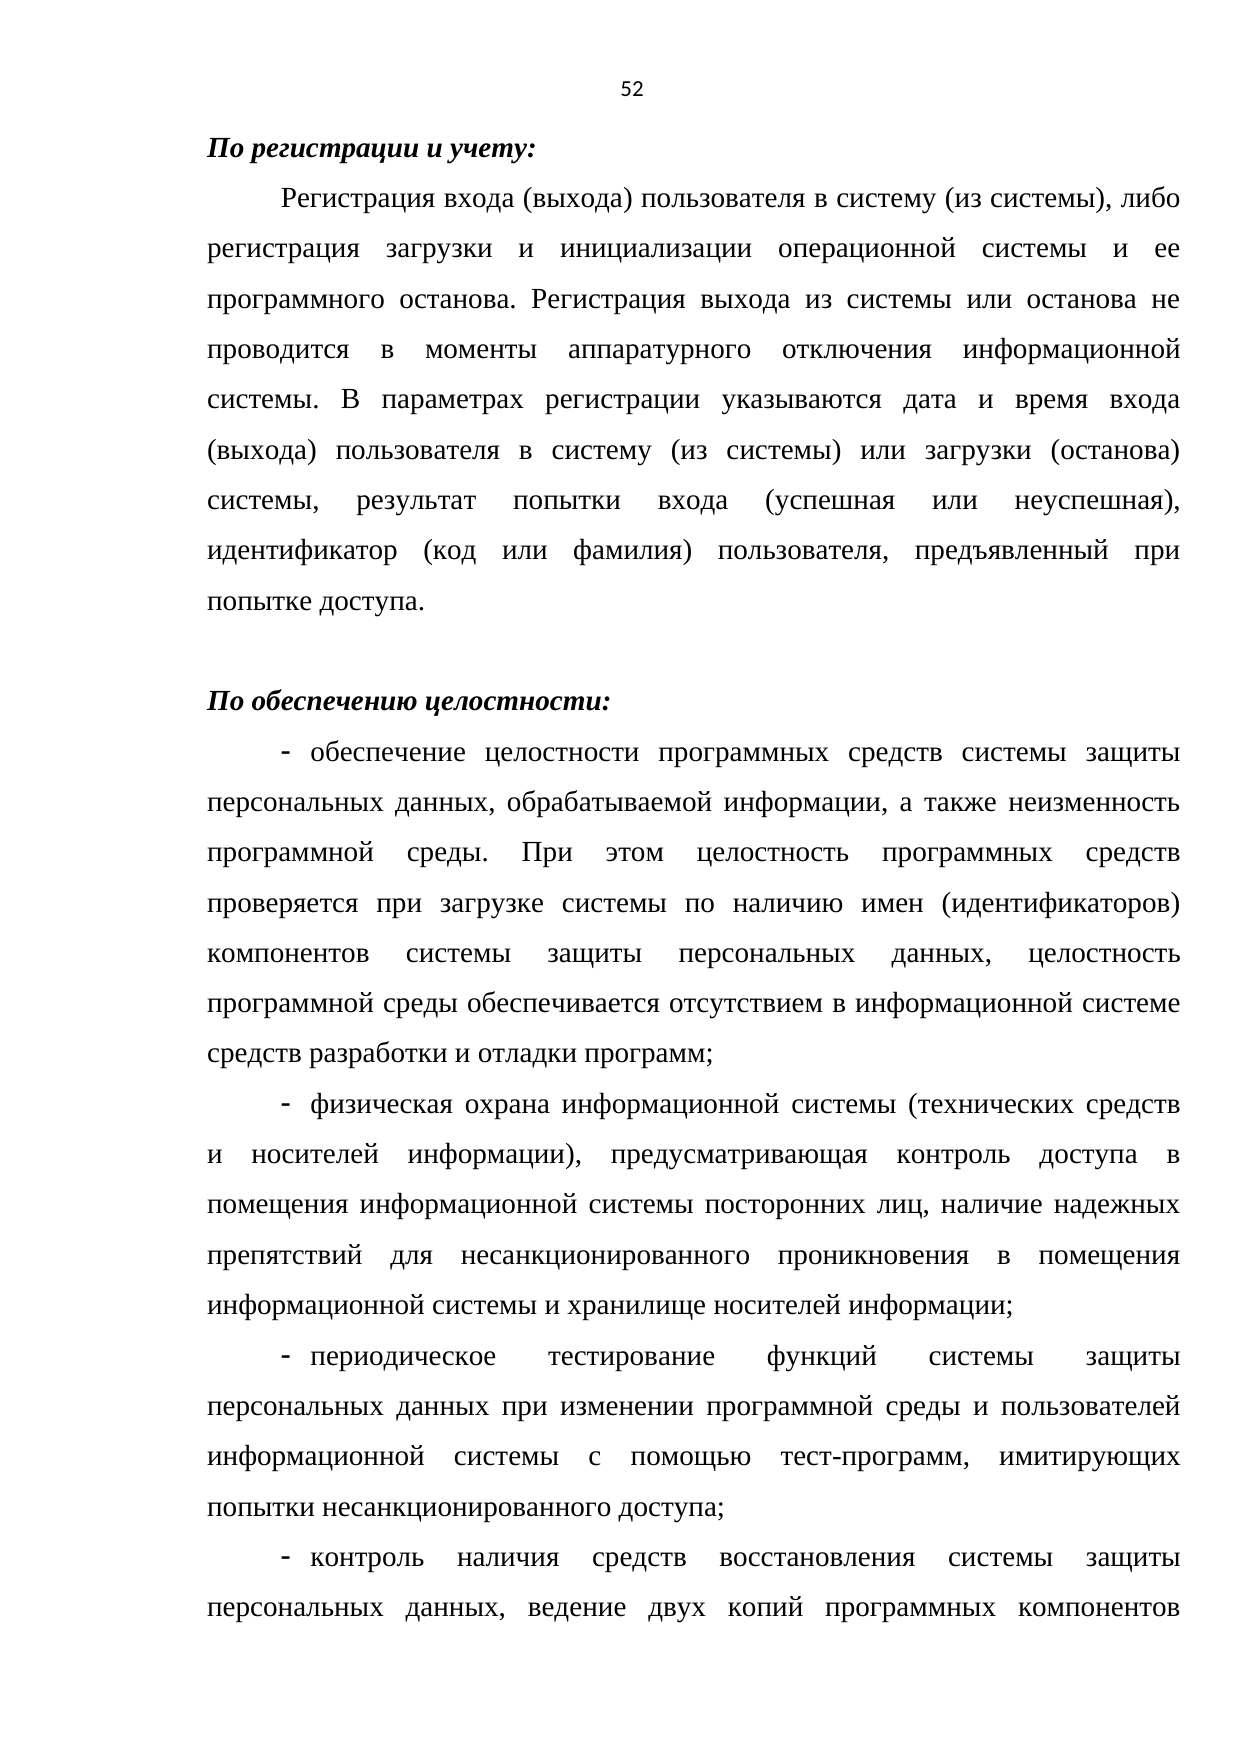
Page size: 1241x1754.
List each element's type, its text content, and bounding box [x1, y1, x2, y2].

text По регистрации и учету: [207, 130, 1181, 163]
list периодическое тестирование функций системы защиты персональных данных при изменении программной среды и пользователей информационной системы с помощью тест-программ, имитирующих попытки несанкционированного доступа; [207, 1338, 1181, 1522]
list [207, 1539, 1181, 1623]
text Регистрация входа (выхода) пользователя в систему (из системы), либо регистрация загрузки и инициализации операционной системы и ее программного останова. Регистрация выхода из системы или останова не проводится в моменты аппаратурного отключения информационной системы. В параметрах регистрации указываются дата и время входа (выхода) пользователя в систему (из системы) или загрузки (останова) системы, результат попытки входа (успешная или неуспешная), идентификатор (код или фамилия) пользователя, предъявленный при попытке доступа. [207, 180, 1181, 616]
list физическая охрана информационной системы (технических средств и носителей информации), предусматривающая контроль доступа в помещения информационной системы посторонних лиц, наличие надежных препятствий для несанкционированного проникновения в помещения информационной системы и хранилище носителей информации; [207, 1086, 1181, 1321]
list обеспечение целостности программных средств системы защиты персональных данных, обрабатываемой информации, а также неизменность программной среды. При этом целостность программных средств проверяется при загрузке системы по наличию имен (идентификаторов) компонентов системы защиты персональных данных, целостность программной среды обеспечивается отсутствием в информационной системе средств разработки и отладки программ; [207, 734, 1181, 1069]
text По обеспечению целостности: [207, 683, 1181, 717]
